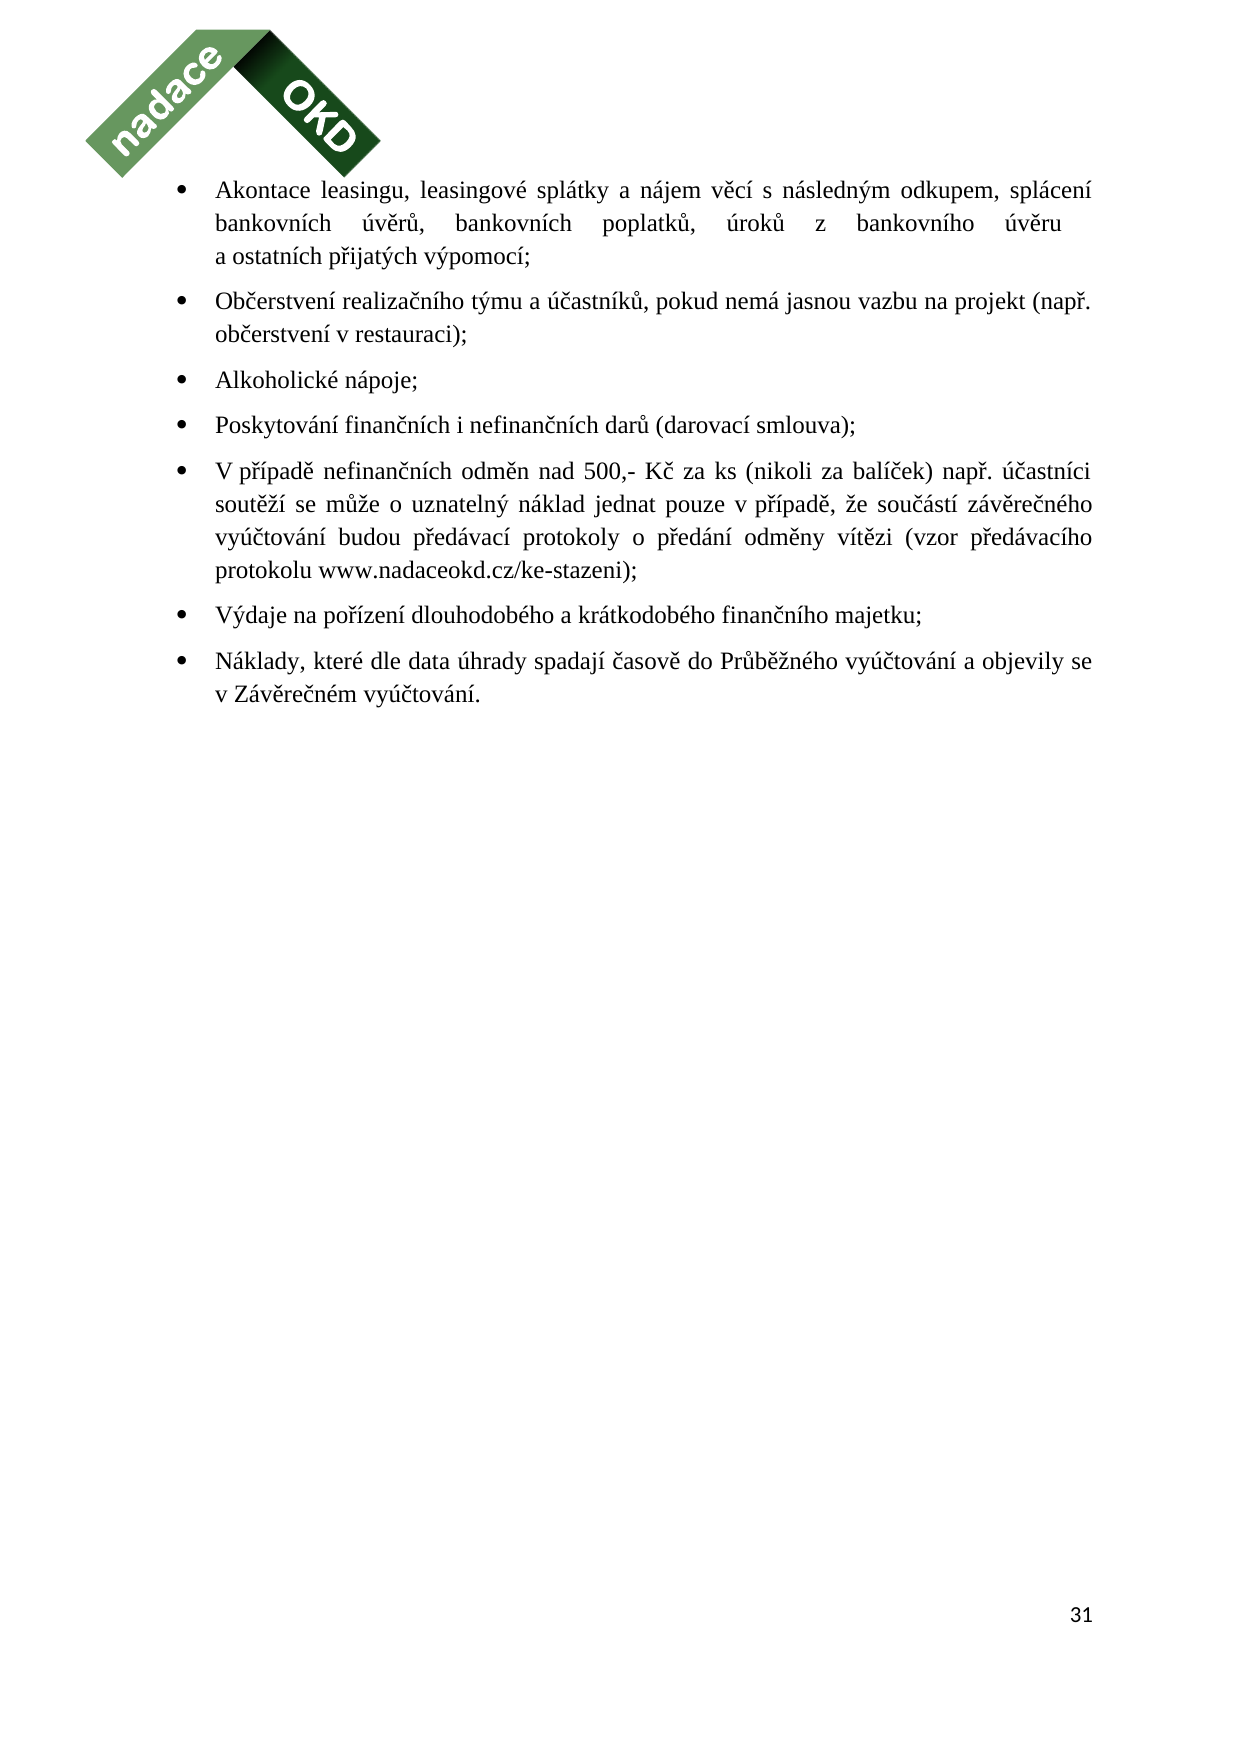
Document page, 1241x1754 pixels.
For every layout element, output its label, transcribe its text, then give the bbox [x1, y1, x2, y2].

list Náklady, které dle data úhrady spadají časově do Průběžného vyúčtování a objevily se v Závěrečném vyúčtování. [177, 646, 1093, 708]
list V případě nefinančních odměn nad 500,- Kč za ks (nikoli za balíček) např. účastníci soutěží se může o uznatelný náklad jednat pouze v případě, že součástí závěrečného vyúčtování budou předávací protokoly o předání odměny vítězi (vzor předávacího protokolu www.nadaceokd.cz/ke-stazeni); [177, 456, 1093, 584]
list Alkoholické nápoje; [177, 365, 1093, 394]
list Výdaje na pořízení dlouhodobého a krátkodobého finančního majetku; [177, 601, 1093, 629]
list Akontace leasingu, leasingové splátky a nájem věcí s následným odkupem, splácení bankovních úvěrů, bankovních poplatků, úroků z bankovního úvěru a ostatních přijatých výpomocí; [177, 175, 1093, 270]
list Občerstvení realizačního týmu a účastníků, pokud nemá jasnou vazbu na projekt (např. občerstvení v restauraci); [177, 286, 1093, 348]
list Poskytování finančních i nefinančních darů (darovací smlouva); [177, 411, 1093, 439]
